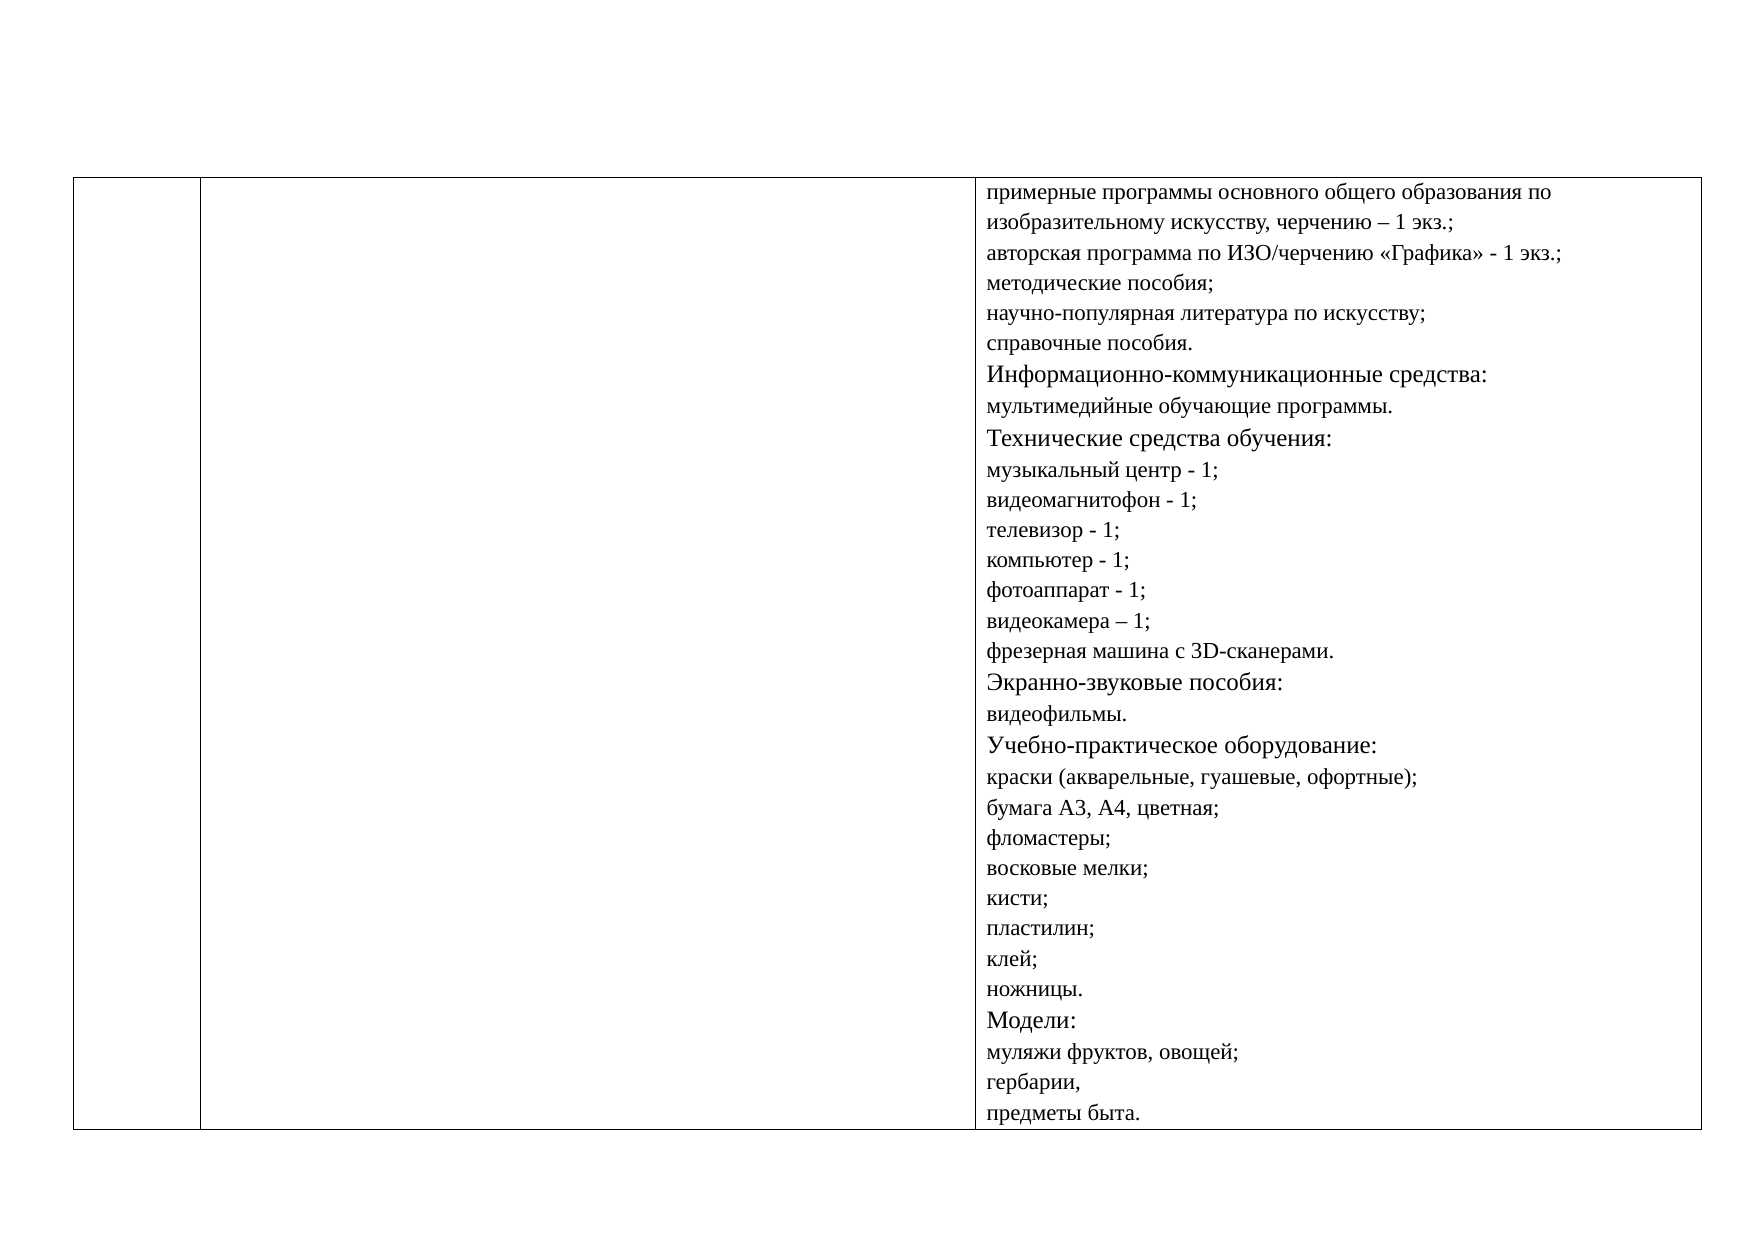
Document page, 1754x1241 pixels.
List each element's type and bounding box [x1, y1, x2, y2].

table_cell [976, 178, 1701, 1129]
table_cell [201, 178, 975, 1129]
